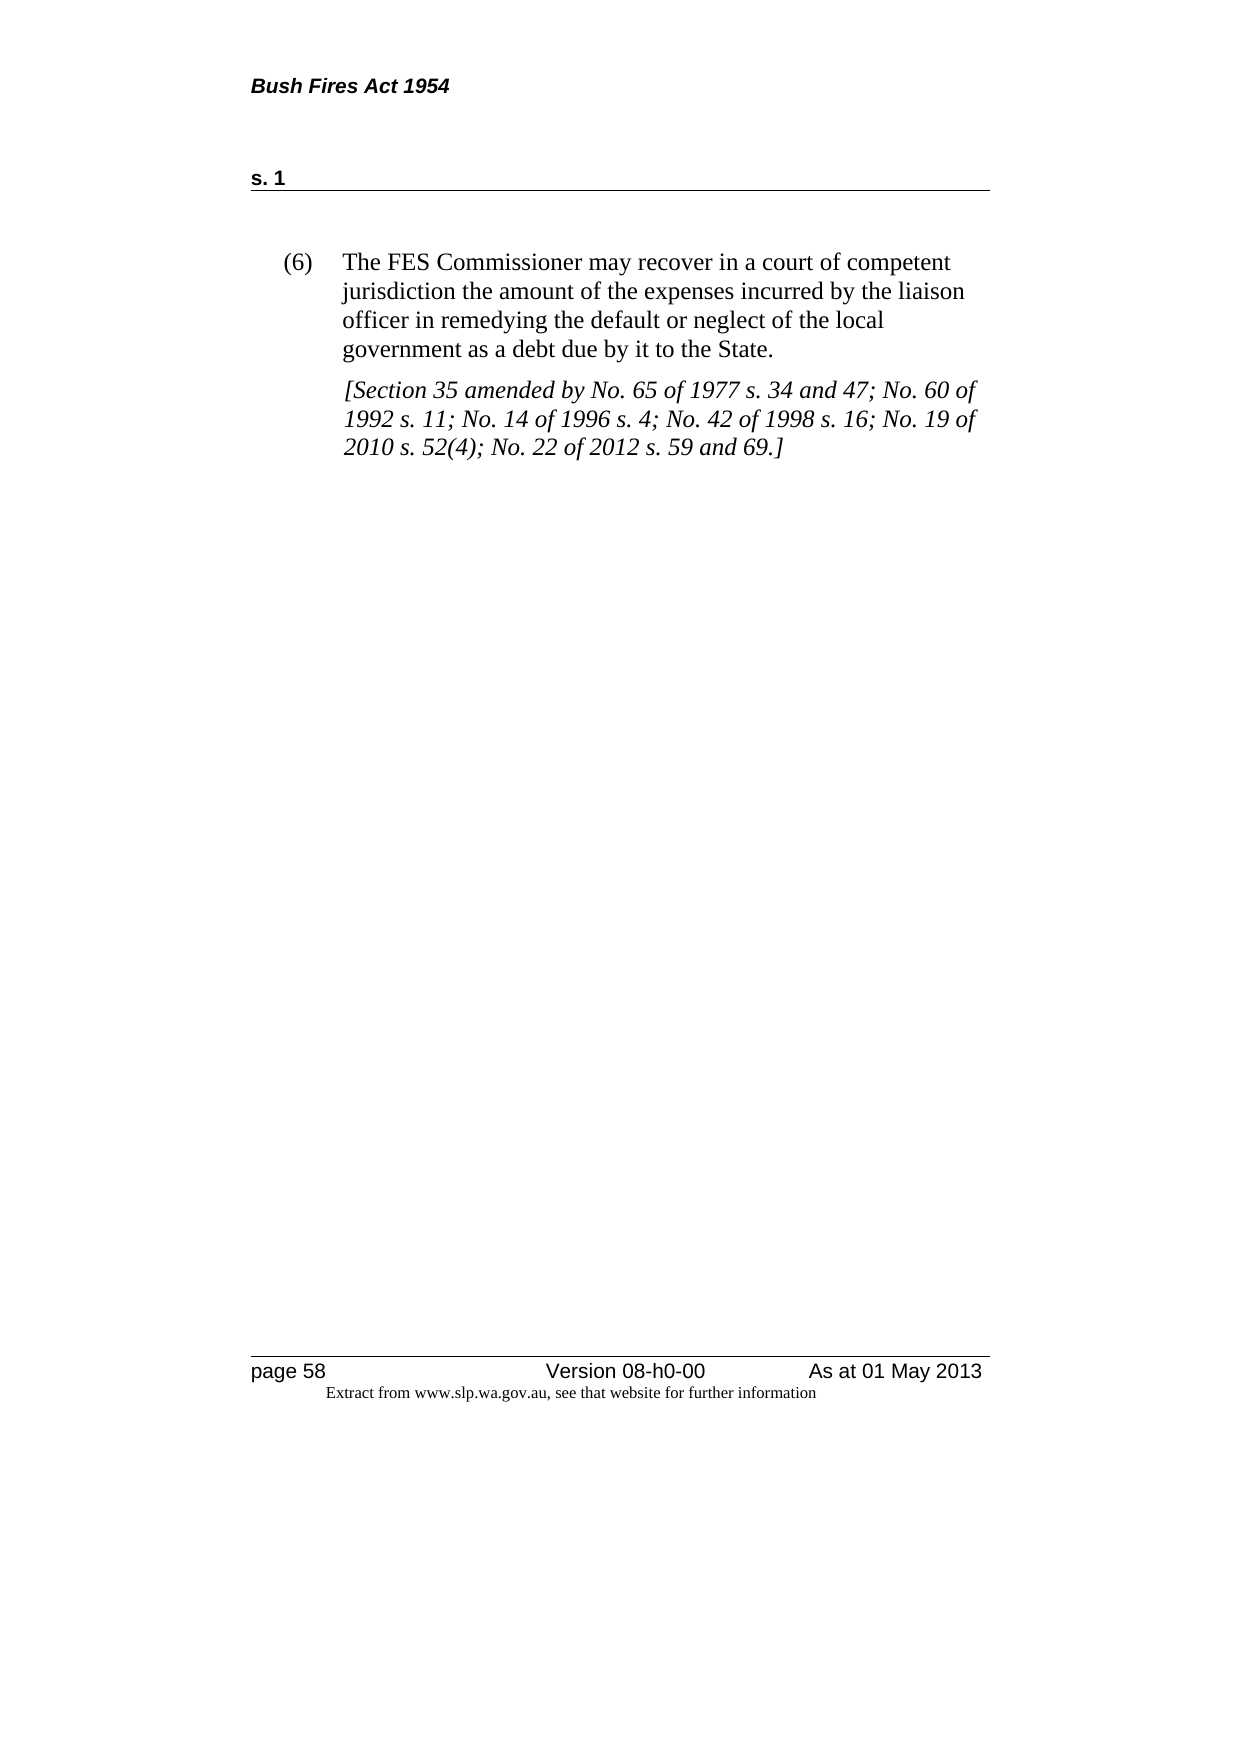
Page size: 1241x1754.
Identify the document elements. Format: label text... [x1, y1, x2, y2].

text (6) The FES Commissioner may recover in a court of competent jurisdiction the amount of the expenses incurred by the liaison officer in remedying the default or neglect of the local government as a debt due by it to the State. [251, 247, 990, 362]
text [Section 35 amended by No. 65 of 1977 s. 34 and 47; No. 60 of 1992 s. 11; No. 14 of 1996 s. 4; No. 42 of 1998 s. 16; No. 19 of 2010 s. 52(4); No. 22 of 2012 s. 59 and 69.] [251, 375, 990, 461]
